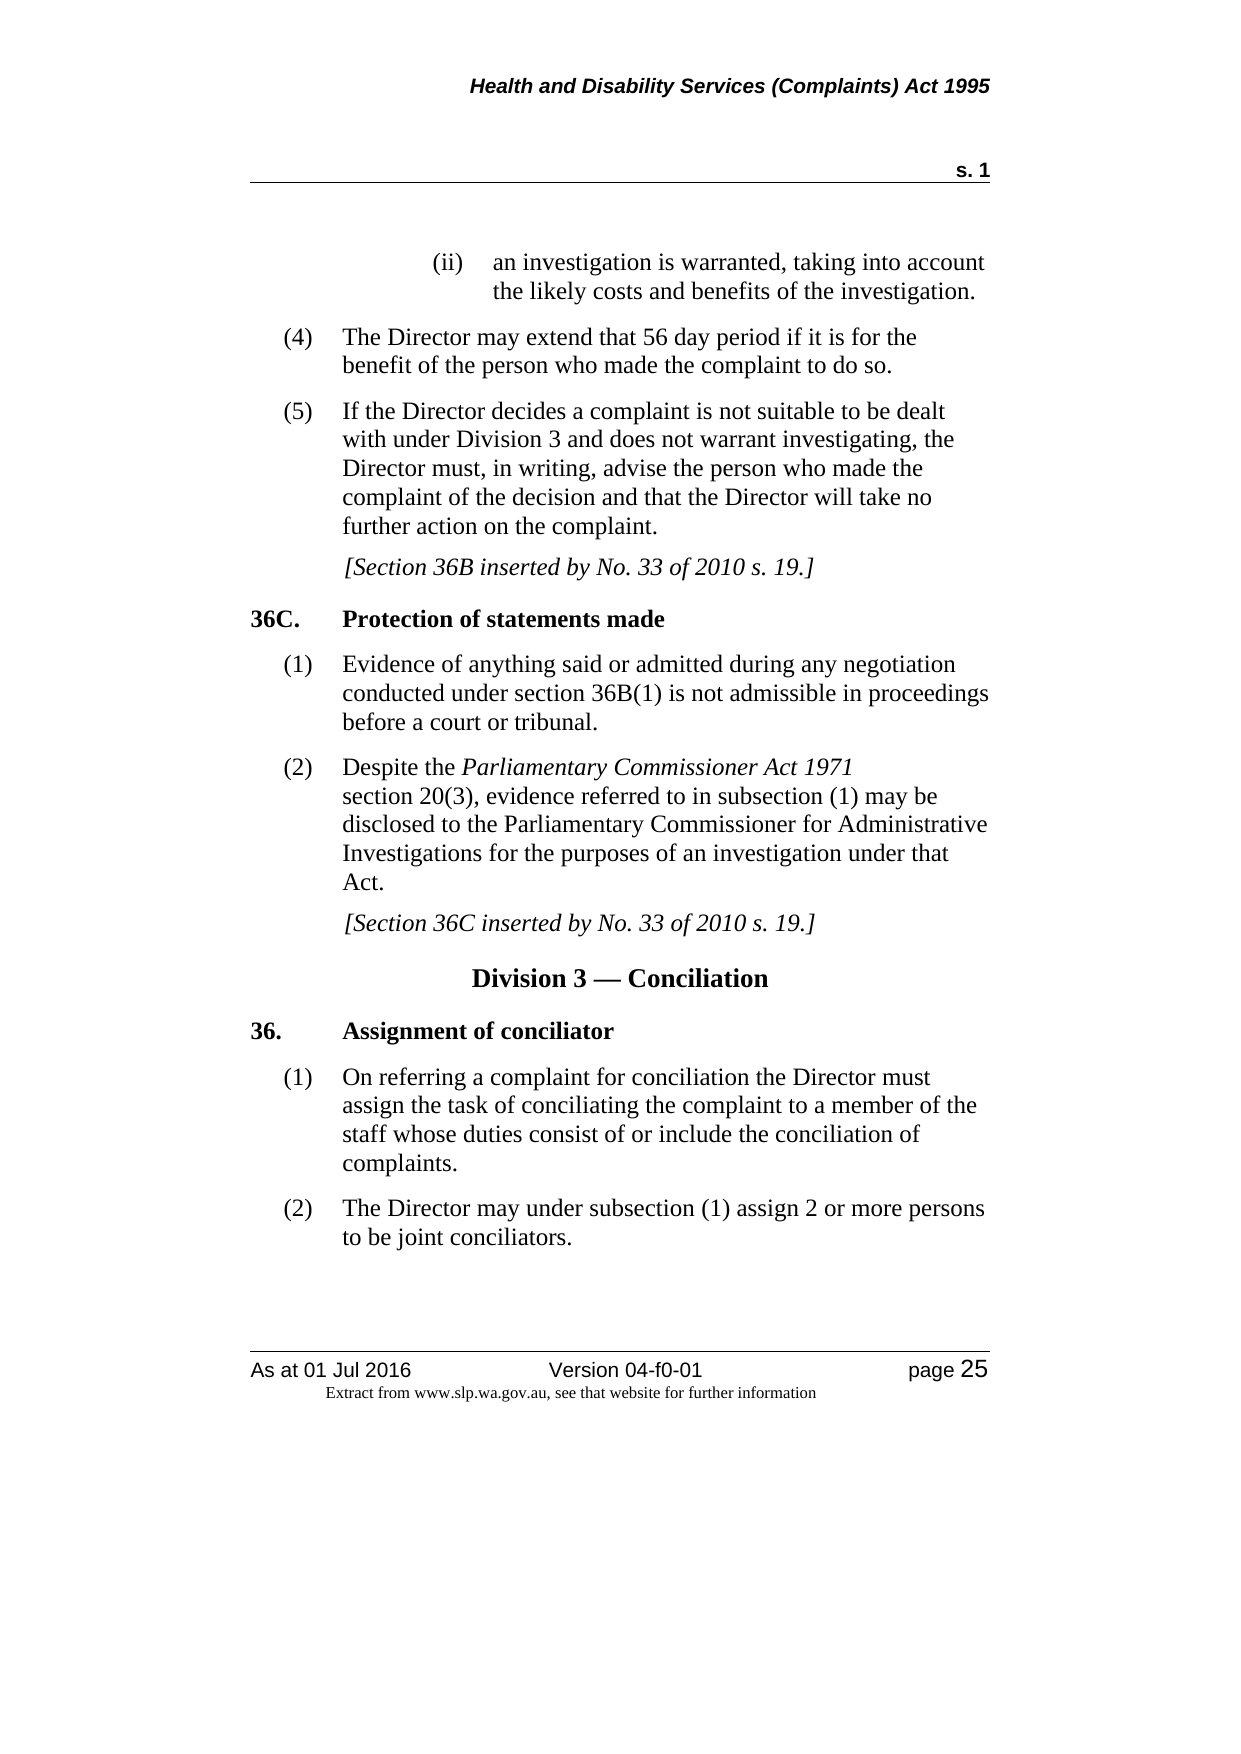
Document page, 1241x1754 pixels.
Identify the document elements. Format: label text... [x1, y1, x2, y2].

text (5) If the Director decides a complaint is not suitable to be dealt with under Division 3 and does not warrant investigating, the Director must, in writing, advise the person who made the complaint of the decision and that the Director will take no further action on the complaint. [250, 396, 990, 539]
text (ii) an investigation is warranted, taking into account the likely costs and benefits of the investigation. [250, 247, 990, 305]
text (1) Evidence of anything said or admitted during any negotiation conducted under section 36B(1) is not admissible in proceedings before a court or tribunal. [250, 649, 990, 735]
subtitle 36C. Protection of statements made [250, 604, 990, 632]
text (1) On referring a complaint for conciliation the Director must assign the task of conciliating the complaint to a member of the staff whose duties consist of or include the conciliation of complaints. [250, 1062, 990, 1177]
text [Section 36B inserted by No. 33 of 2010 s. 19.] [250, 552, 990, 581]
subtitle 36. Assignment of conciliator [250, 1016, 990, 1045]
text (2) The Director may under subsection (1) assign 2 or more persons to be joint conciliators. [250, 1193, 990, 1251]
subtitle Division 3 — Conciliation [250, 962, 990, 993]
text (2) Despite the Parliamentary Commissioner Act 1971 section 20(3), evidence referred to in subsection (1) may be disclosed to the Parliamentary Commissioner for Administrative Investigations for the purposes of an investigation under that Act. [250, 752, 990, 896]
text (4) The Director may extend that 56 day period if it is for the benefit of the person who made the complaint to do so. [250, 322, 990, 379]
text [Section 36C inserted by No. 33 of 2010 s. 19.] [250, 908, 990, 937]
